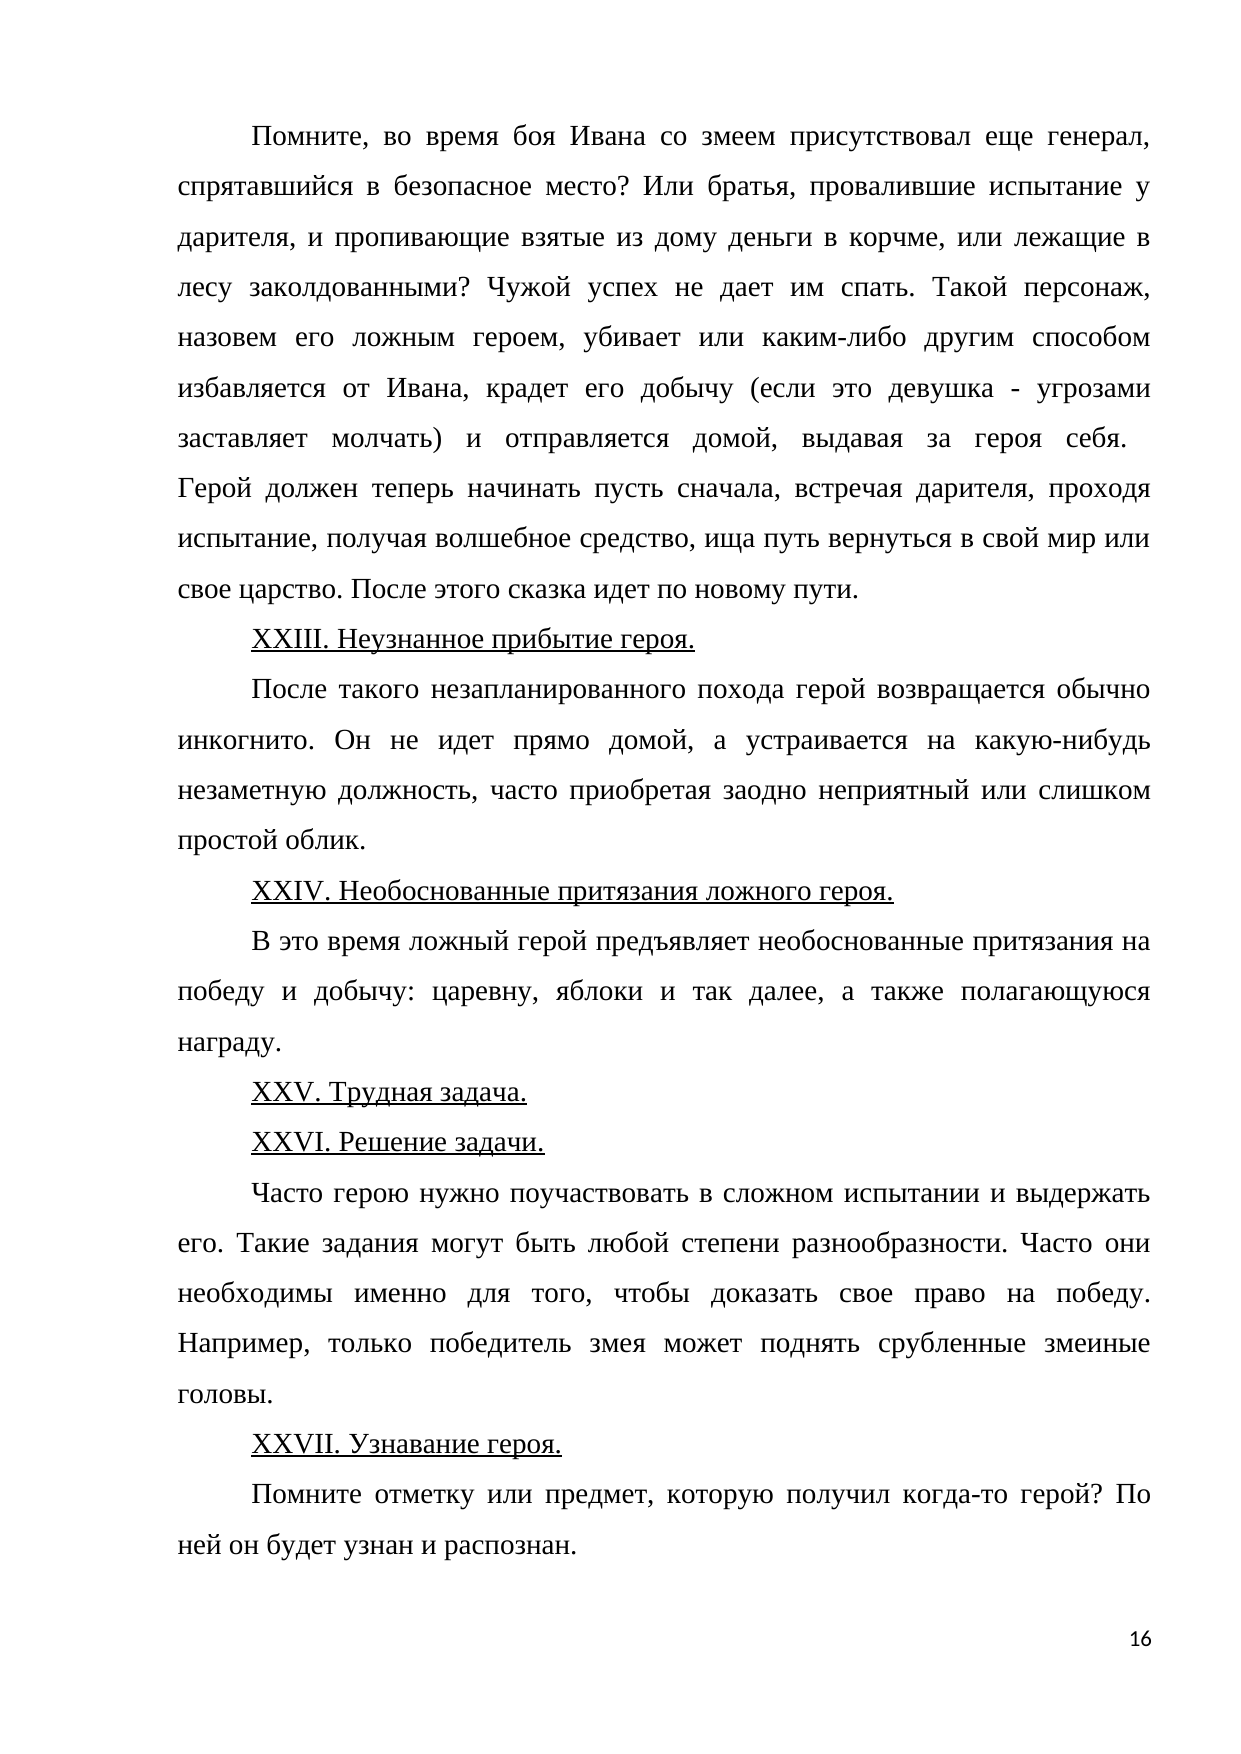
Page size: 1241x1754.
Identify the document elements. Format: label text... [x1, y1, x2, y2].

text XXVII. Узнавание героя. [177, 1426, 1152, 1460]
text XXV. Трудная задача. [177, 1074, 1152, 1108]
text XXIII. Неузнанное прибытие героя. [177, 621, 1152, 655]
text XXIV. Необоснованные притязания ложного героя. [177, 873, 1152, 906]
text Часто герою нужно поучаствовать в сложном испытании и выдержать его. Такие задания могут быть любой степени разнообразности. Часто они необходимы именно для того, чтобы доказать свое право на победу. Например, только победитель змея может поднять срубленные змеиные головы. [177, 1175, 1152, 1409]
text XXVI. Решение задачи. [177, 1124, 1152, 1158]
text Помните, во время боя Ивана со змеем присутствовал еще генерал, спрятавшийся в безопасное место? Или братья, провалившие испытание у дарителя, и пропивающие взятые из дому деньги в корчме, или лежащие в лесу заколдованными? Чужой успех не дает им спать. Такой персонаж, назовем его ложным героем, убивает или каким-либо другим способом избавляется от Ивана, крадет его добычу (если это девушка - угрозами заставляет молчать) и отправляется домой, выдавая за героя себя. Герой должен теперь начинать пусть сначала, встречая дарителя, проходя испытание, получая волшебное средство, ища путь вернуться в свой мир или свое царство. После этого сказка идет по новому пути. [177, 118, 1152, 604]
text Помните отметку или предмет, которую получил когда-то герой? По ней он будет узнан и распознан. [177, 1477, 1152, 1560]
text После такого незапланированного похода герой возвращается обычно инкогнито. Он не идет прямо домой, а устраивается на какую-нибудь незаметную должность, часто приобретая заодно неприятный или слишком простой облик. [177, 672, 1152, 856]
text В это время ложный герой предъявляет необоснованные притязания на победу и добычу: царевну, яблоки и так далее, а также полагающуюся награду. [177, 923, 1152, 1057]
